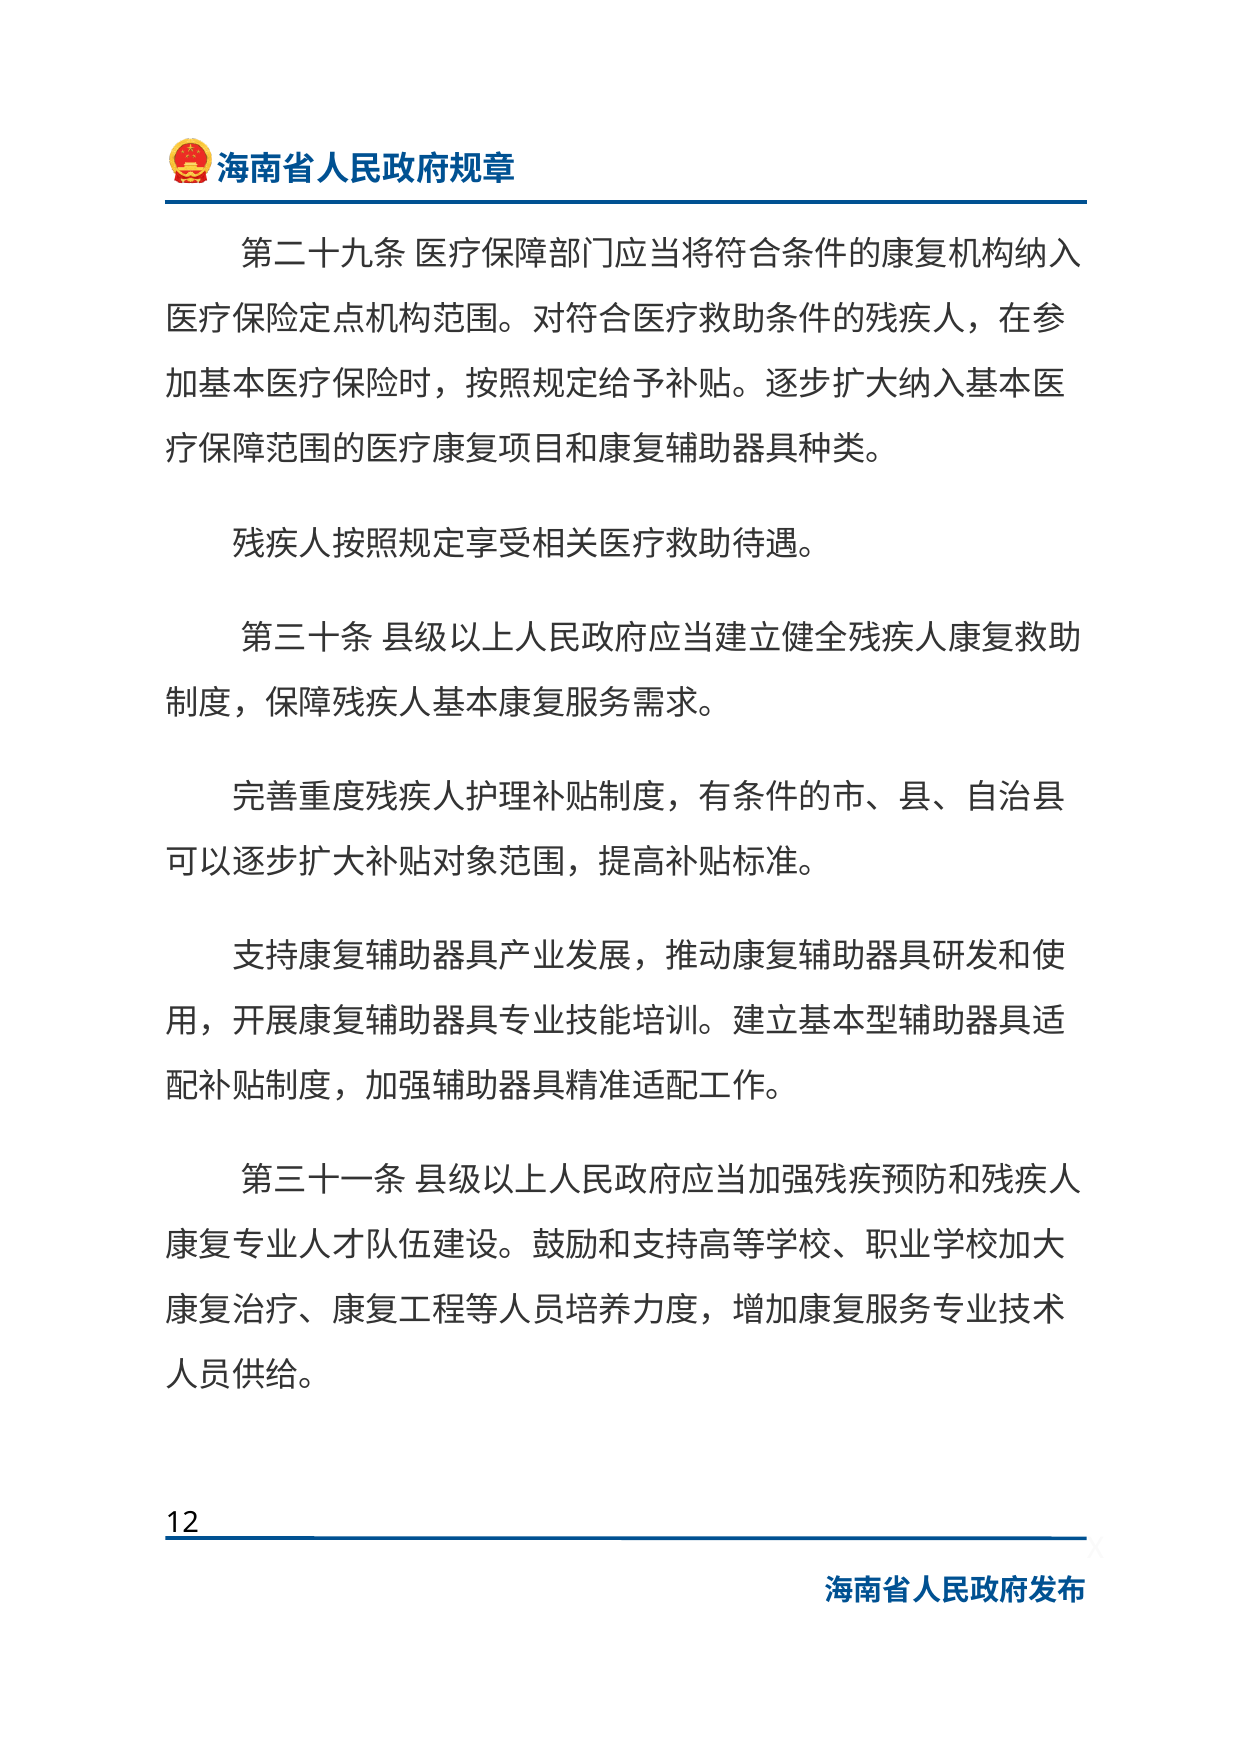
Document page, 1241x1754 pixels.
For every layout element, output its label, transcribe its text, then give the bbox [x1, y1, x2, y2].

picture [165, 136, 216, 187]
text 残疾人按照规定享受相关医疗救助待遇。 [165, 508, 1087, 573]
text 第二十九条 医疗保障部门应当将符合条件的康复机构纳入医疗保险定点机构范围。对符合医疗救助条件的残疾人，在参加基本医疗保险时，按照规定给予补贴。逐步扩大纳入基本医疗保障范围的医疗康复项目和康复辅助器具种类。 [165, 219, 1087, 479]
text 第三十一条 县级以上人民政府应当加强残疾预防和残疾人康复专业人才队伍建设。鼓励和支持高等学校、职业学校加大康复治疗、康复工程等人员培养力度，增加康复服务专业技术人员供给。 [165, 1145, 1087, 1405]
text 完善重度残疾人护理补贴制度，有条件的市、县、自治县可以逐步扩大补贴对象范围，提高补贴标准。 [165, 761, 1087, 891]
text 支持康复辅助器具产业发展，推动康复辅助器具研发和使用，开展康复辅助器具专业技能培训。建立基本型辅助器具适配补贴制度，加强辅助器具精准适配工作。 [165, 921, 1087, 1116]
text 第三十条 县级以上人民政府应当建立健全残疾人康复救助制度，保障残疾人基本康复服务需求。 [165, 602, 1087, 732]
